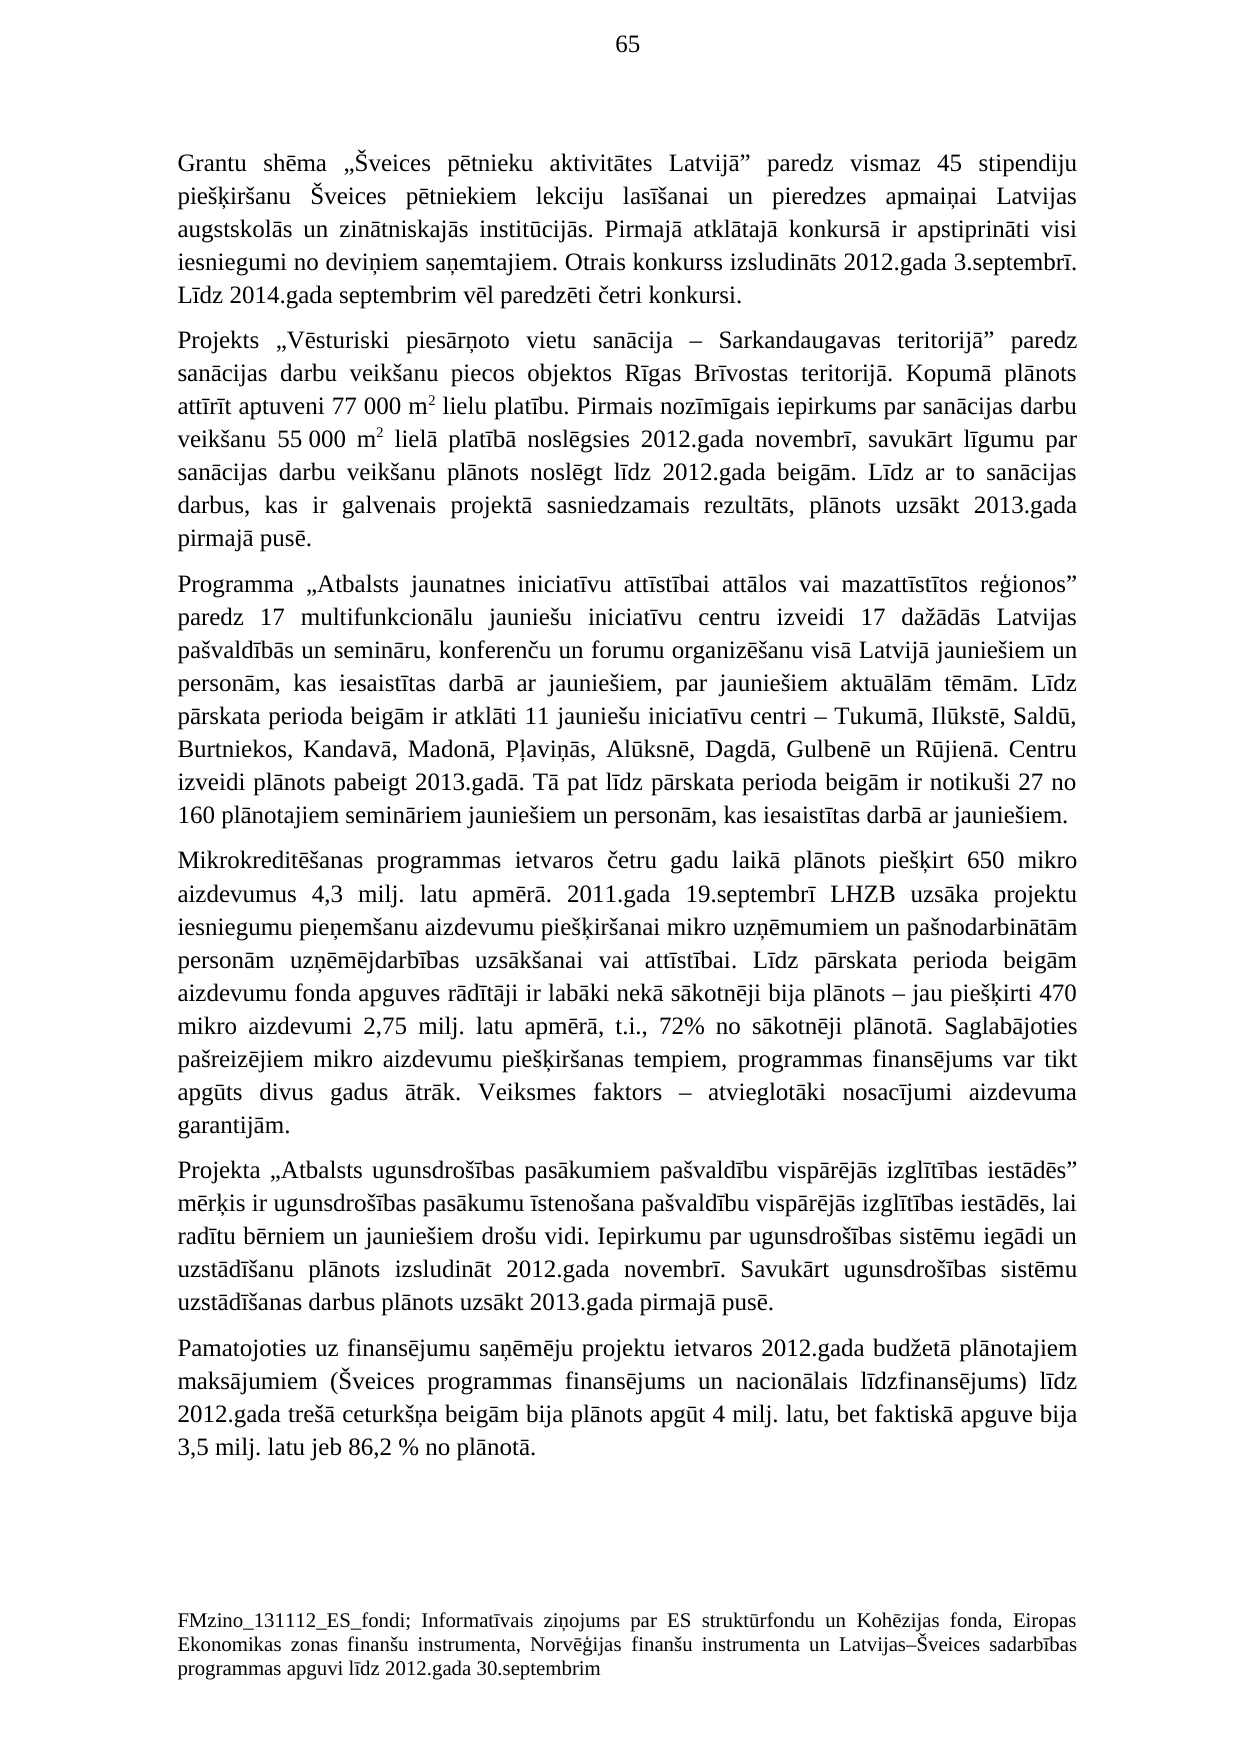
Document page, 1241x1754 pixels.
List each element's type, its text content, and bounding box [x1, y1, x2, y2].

text Projekta „Atbalsts ugunsdrošības pasākumiem pašvaldību vispārējās izglītības iestādēs” mērķis ir ugunsdrošības pasākumu īstenošana pašvaldību vispārējās izglītības iestādēs, lai radītu bērniem un jauniešiem drošu vidi. Iepirkumu par ugunsdrošības sistēmu iegādi un uzstādīšanu plānots izsludināt 2012.gada novembrī. Savukārt ugunsdrošības sistēmu uzstādīšanas darbus plānots uzsākt 2013.gada pirmajā pusē. [177, 1155, 1078, 1316]
text Projekts „Vēsturiski piesārņoto vietu sanācija – Sarkandaugavas teritorijā” paredz sanācijas darbu veikšanu piecos objektos Rīgas Brīvostas teritorijā. Kopumā plānots attīrīt aptuveni 77 000 m2 lielu platību. Pirmais nozīmīgais iepirkums par sanācijas darbu veikšanu 55 000 m2 lielā platībā noslēgsies 2012.gada novembrī, savukārt līgumu par sanācijas darbu veikšanu plānots noslēgt līdz 2012.gada beigām. Līdz ar to sanācijas darbus, kas ir galvenais projektā sasniedzamais rezultāts, plānots uzsākt 2013.gada pirmajā pusē. [177, 325, 1078, 552]
text Pamatojoties uz finansējumu saņēmēju projektu ietvaros 2012.gada budžetā plānotajiem maksājumiem (Šveices programmas finansējums un nacionālais līdzfinansējums) līdz 2012.gada trešā ceturkšņa beigām bija plānots apgūt 4 milj. latu, bet faktiskā apguve bija 3,5 milj. latu jeb 86,2 % no plānotā. [177, 1333, 1078, 1461]
text Programma „Atbalsts jaunatnes iniciatīvu attīstībai attālos vai mazattīstītos reģionos” paredz 17 multifunkcionālu jauniešu iniciatīvu centru izveidi 17 dažādās Latvijas pašvaldībās un semināru, konferenču un forumu organizēšanu visā Latvijā jauniešiem un personām, kas iesaistītas darbā ar jauniešiem, par jauniešiem aktuālām tēmām. Līdz pārskata perioda beigām ir atklāti 11 jauniešu iniciatīvu centri – Tukumā, Ilūkstē, Saldū, Burtniekos, Kandavā, Madonā, Pļaviņās, Alūksnē, Dagdā, Gulbenē un Rūjienā. Centru izveidi plānots pabeigt 2013.gadā. Tā pat līdz pārskata perioda beigām ir notikuši 27 no 160 plānotajiem semināriem jauniešiem un personām, kas iesaistītas darbā ar jauniešiem. [177, 569, 1078, 829]
text Grantu shēma „Šveices pētnieku aktivitātes Latvijā” paredz vismaz 45 stipendiju piešķiršanu Šveices pētniekiem lekciju lasīšanai un pieredzes apmaiņai Latvijas augstskolās un zinātniskajās institūcijās. Pirmajā atklātajā konkursā ir apstiprināti visi iesniegumi no deviņiem saņemtajiem. Otrais konkurss izsludināts 2012.gada 3.septembrī. Līdz 2014.gada septembrim vēl paredzēti četri konkursi. [177, 148, 1078, 308]
text Mikrokreditēšanas programmas ietvaros četru gadu laikā plānots piešķirt 650 mikro aizdevumus 4,3 milj. latu apmērā. 2011.gada 19.septembrī LHZB uzsāka projektu iesniegumu pieņemšanu aizdevumu piešķiršanai mikro uzņēmumiem un pašnodarbinātām personām uzņēmējdarbības uzsākšanai vai attīstībai. Līdz pārskata perioda beigām aizdevumu fonda apguves rādītāji ir labāki nekā sākotnēji bija plānots – jau piešķirti 470 mikro aizdevumi 2,75 milj. latu apmērā, t.i., 72% no sākotnēji plānotā. Saglabājoties pašreizējiem mikro aizdevumu piešķiršanas tempiem, programmas finansējums var tikt apgūts divus gadus ātrāk. Veiksmes faktors – atvieglotāki nosacījumi aizdevuma garantijām. [177, 846, 1078, 1138]
